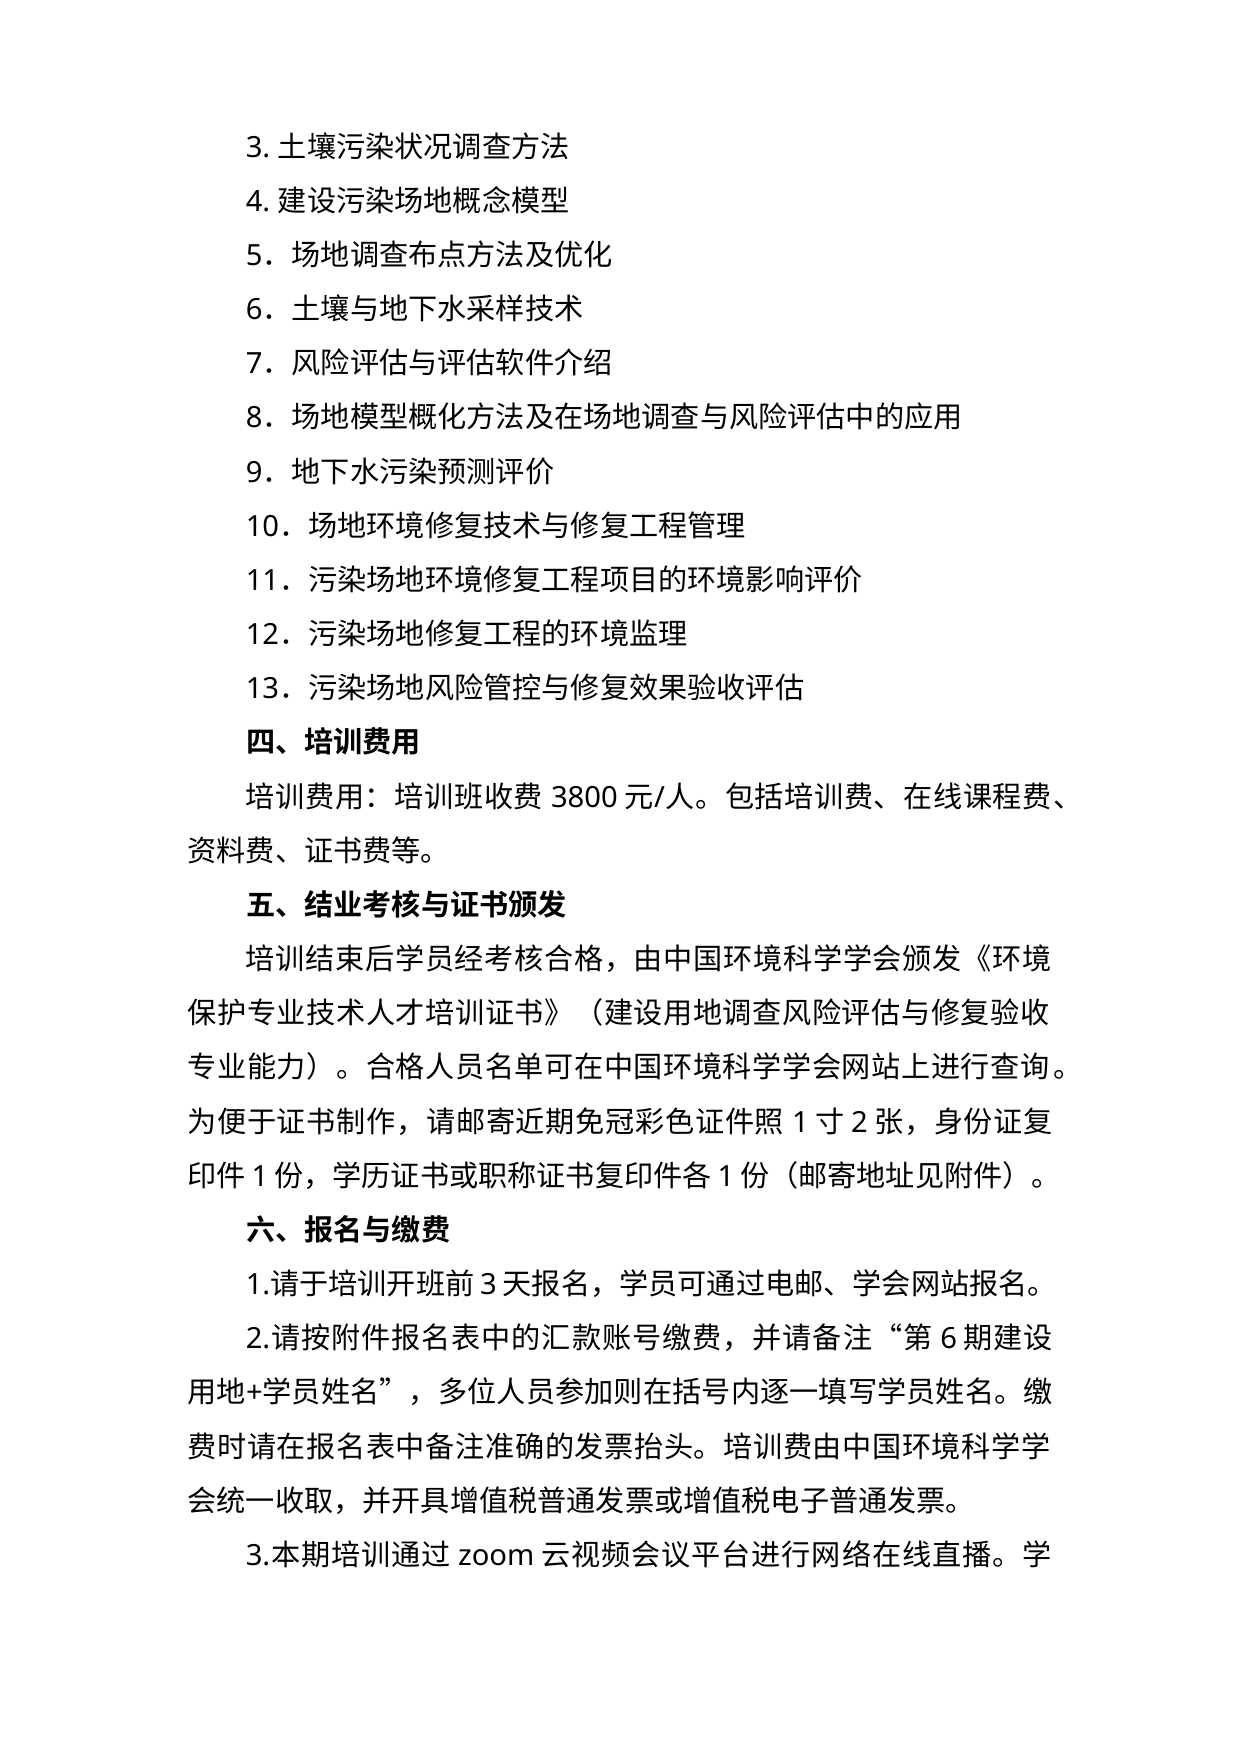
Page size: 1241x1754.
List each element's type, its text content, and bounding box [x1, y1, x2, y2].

text 5．场地调查布点方法及优化 [187, 222, 1053, 276]
text 六、报名与缴费 [187, 1197, 1053, 1251]
text 9．地下水污染预测评价 [187, 439, 1053, 493]
text 2.请按附件报名表中的汇款账号缴费，并请备注“第6期建设用地+学员姓名”，多位人员参加则在括号内逐一填写学员姓名。缴费时请在报名表中备注准确的发票抬头。培训费由中国环境科学学会统一收取，并开具增值税普通发票或增值税电子普通发票。 [187, 1305, 1053, 1522]
text 培训结束后学员经考核合格，由中国环境科学学会颁发《环境保护专业技术人才培训证书》（建设用地调查风险评估与修复验收专业能力）。合格人员名单可在中国环境科学学会网站上进行查询。为便于证书制作，请邮寄近期免冠彩色证件照1寸2张，身份证复印件1份，学历证书或职称证书复印件各1份（邮寄地址见附件）。 [187, 926, 1053, 1197]
text 4. 建设污染场地概念模型 [187, 168, 1053, 222]
text 8．场地模型概化方法及在场地调查与风险评估中的应用 [187, 384, 1053, 439]
text 12．污染场地修复工程的环境监理 [187, 601, 1053, 655]
text 10．场地环境修复技术与修复工程管理 [187, 493, 1053, 547]
text 1.请于培训开班前3天报名，学员可通过电邮、学会网站报名。 [187, 1251, 1053, 1305]
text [187, 1522, 1053, 1576]
text 6．土壤与地下水采样技术 [187, 276, 1053, 330]
text 3. 土壤污染状况调查方法 [187, 114, 1053, 168]
text 培训费用：培训班收费 3800元/人。包括培训费、在线课程费、资料费、证书费等。 [187, 764, 1053, 872]
text 11．污染场地环境修复工程项目的环境影响评价 [187, 547, 1053, 601]
text 13．污染场地风险管控与修复效果验收评估 [187, 655, 1053, 709]
text 7．风险评估与评估软件介绍 [187, 330, 1053, 384]
text 五、结业考核与证书颁发 [187, 872, 1053, 926]
text 四、培训费用 [187, 709, 1053, 764]
